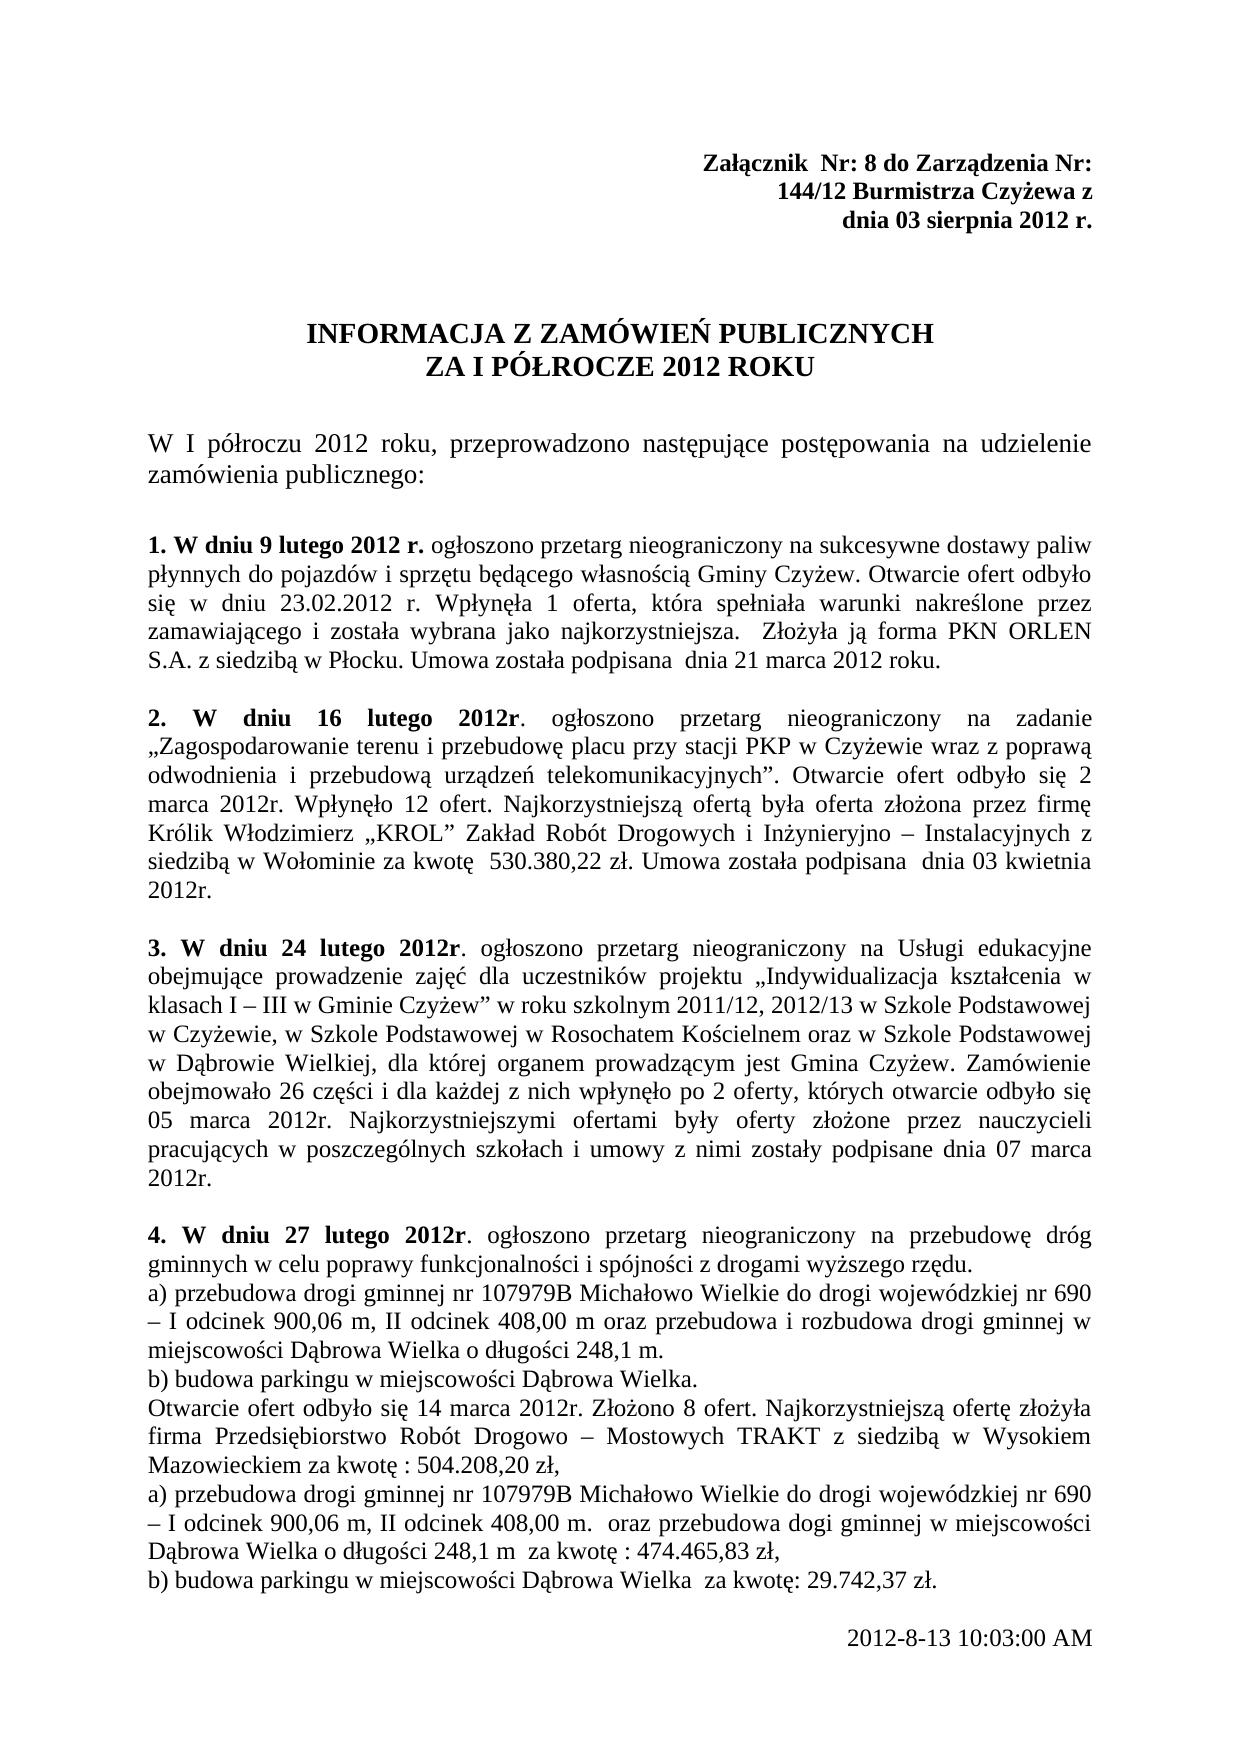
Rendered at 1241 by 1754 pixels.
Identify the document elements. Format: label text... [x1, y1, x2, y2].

text 1. W dniu 9 lutego 2012 r. ogłoszono przetarg nieograniczony na sukcesywne dostawy paliw płynnych do pojazdów i sprzętu będącego własnością Gminy Czyżew. Otwarcie ofert odbyło się w dniu 23.02.2012 r. Wpłynęła 1 oferta, która spełniała warunki nakreślone przez zamawiającego i została wybrana jako najkorzystniejsza. Złożyła ją forma PKN ORLEN S.A. z siedzibą w Płocku. Umowa została podpisana dnia 21 marca 2012 roku. [148, 530, 1092, 674]
text 3. W dniu 24 lutego 2012r. ogłoszono przetarg nieograniczony na Usługi edukacyjne obejmujące prowadzenie zajęć dla uczestników projektu „Indywidualizacja kształcenia w klasach I – III w Gminie Czyżew” w roku szkolnym 2011/12, 2012/13 w Szkole Podstawowej w Czyżewie, w Szkole Podstawowej w Rosochatem Kościelnem oraz w Szkole Podstawowej w Dąbrowie Wielkiej, dla której organem prowadzącym jest Gmina Czyżew. Zamówienie obejmowało 26 części i dla każdej z nich wpłynęło po 2 oferty, których otwarcie odbyło się 05 marca 2012r. Najkorzystniejszymi ofertami były oferty złożone przez nauczycieli pracujących w poszczególnych szkołach i umowy z nimi zostały podpisane dnia 07 marca 2012r. [148, 933, 1092, 1191]
text 2. W dniu 16 lutego 2012r. ogłoszono przetarg nieograniczony na zadanie „Zagospodarowanie terenu i przebudowę placu przy stacji PKP w Czyżewie wraz z poprawą odwodnienia i przebudową urządzeń telekomunikacyjnych”. Otwarcie ofert odbyło się 2 marca 2012r. Wpłynęło 12 ofert. Najkorzystniejszą ofertą była oferta złożona przez firmę Królik Włodzimierz „KROL” Zakład Robót Drogowych i Inżynieryjno – Instalacyjnych z siedzibą w Wołominie za kwotę 530.380,22 zł. Umowa została podpisana dnia 03 kwietnia 2012r. [148, 703, 1092, 904]
text b) budowa parkingu w miejscowości Dąbrowa Wielka. [148, 1364, 1092, 1393]
text a) przebudowa drogi gminnej nr 107979B Michałowo Wielkie do drogi wojewódzkiej nr 690 – I odcinek , II odcinek . oraz przebudowa dogi gminnej w miejscowości Dąbrowa Wielka o długości za kwotę : 474.465,83 zł, [148, 1479, 1092, 1565]
text INFORMACJA Z ZAMÓWIEŃ PUBLICZNYCH [148, 316, 1092, 349]
text ZA I PÓŁROCZE 2012 ROKU [148, 349, 1092, 383]
text 4. W dniu 27 lutego 2012r. ogłoszono przetarg nieograniczony na przebudowę dróg gminnych w celu poprawy funkcjonalności i spójności z drogami wyższego rzędu. [148, 1220, 1092, 1278]
text a) przebudowa drogi gminnej nr 107979B Michałowo Wielkie do drogi wojewódzkiej nr 690 – I odcinek , II odcinek oraz przebudowa i rozbudowa drogi gminnej w miejscowości Dąbrowa Wielka o długości . [148, 1278, 1092, 1364]
text Otwarcie ofert odbyło się 14 marca 2012r. Złożono 8 ofert. Najkorzystniejszą ofertę złożyła firma Przedsiębiorstwo Robót Drogowo – Mostowych TRAKT z siedzibą w Wysokiem Mazowieckiem za kwotę : 504.208,20 zł, [148, 1393, 1092, 1479]
text Nr: 8 do Zarządzenia Nr: 144/12 Burmistrza Czyżewa z dnia 03 sierpnia 2012 r. [768, 148, 1092, 234]
text W I półroczu 2012 roku, przeprowadzono następujące postępowania na udzielenie zamówienia publicznego: [148, 427, 1092, 489]
text b) budowa parkingu w miejscowości Dąbrowa Wielka za kwotę: 29.742,37 zł. [148, 1565, 1092, 1594]
